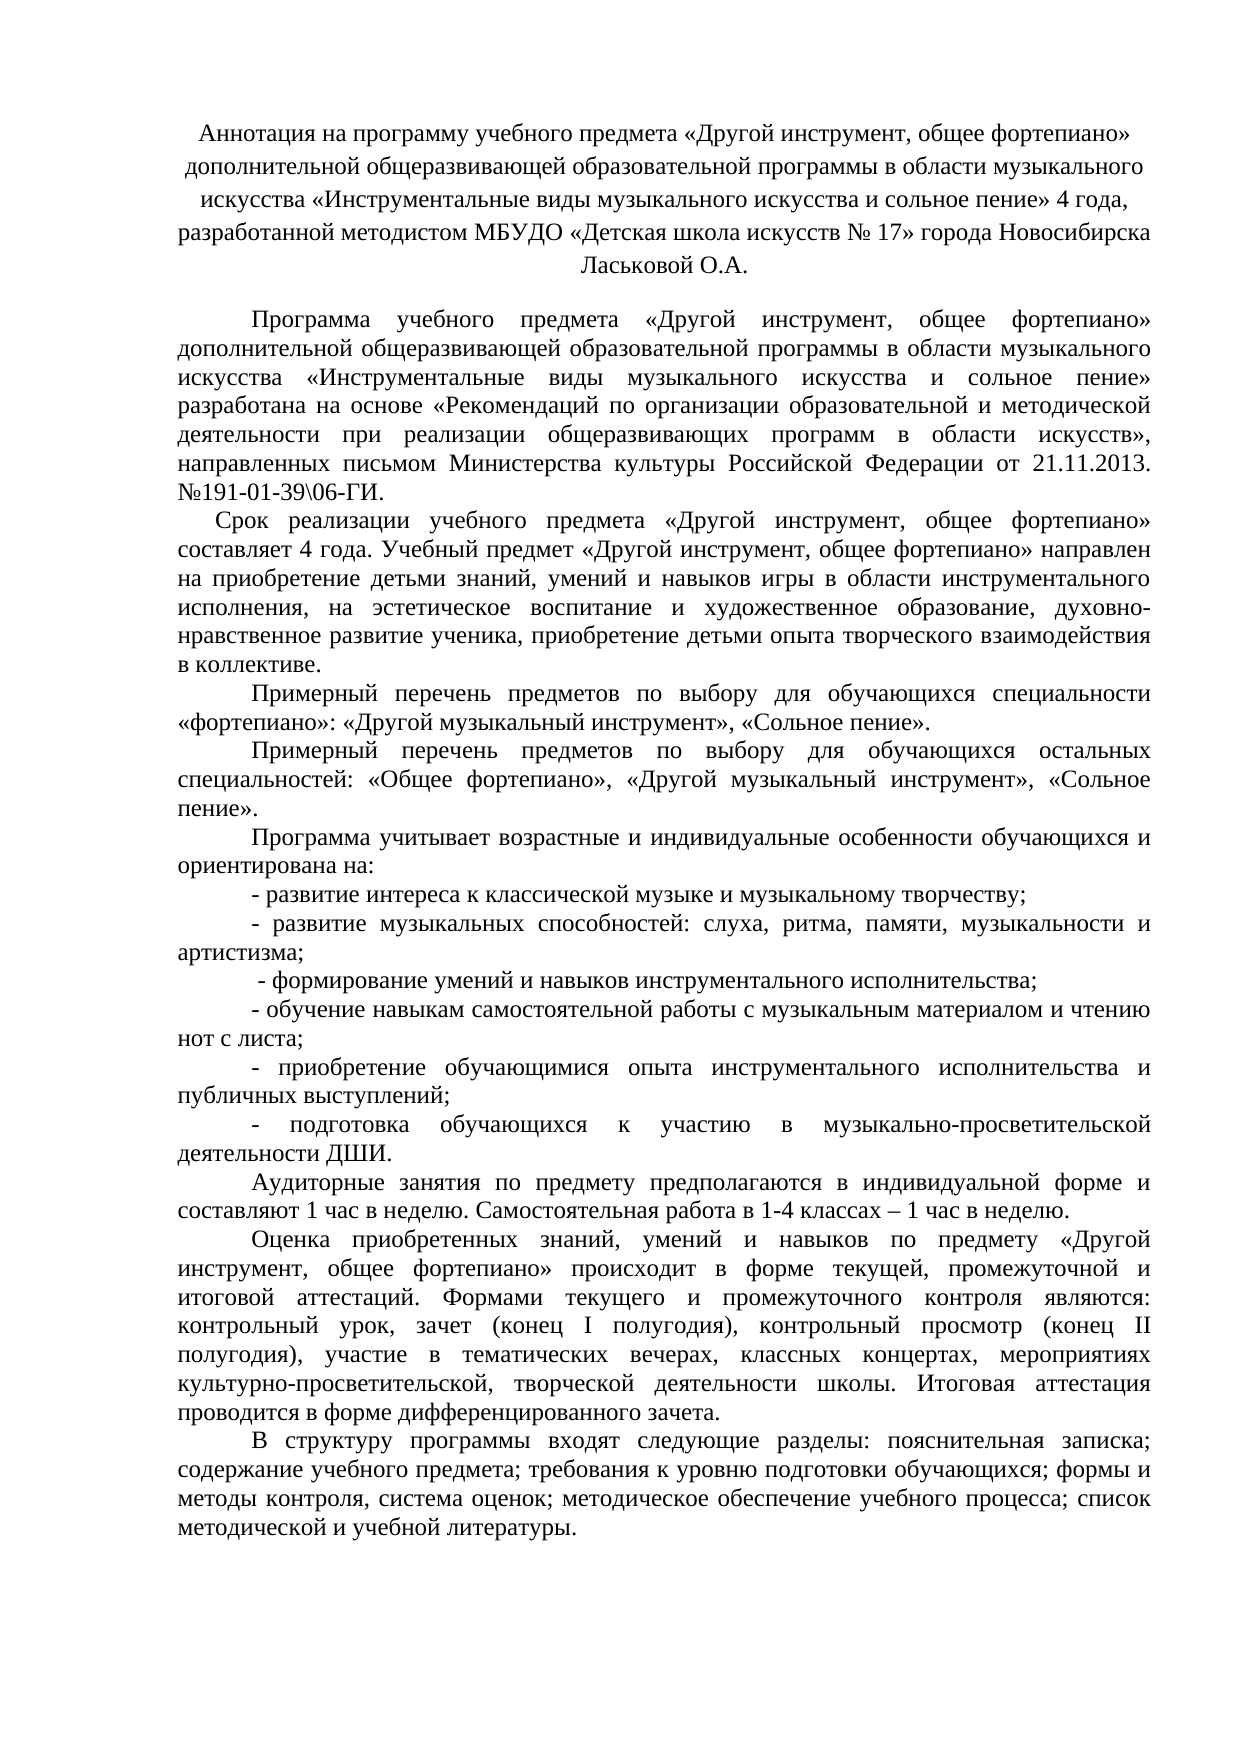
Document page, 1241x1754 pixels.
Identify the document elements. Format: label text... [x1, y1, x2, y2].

text - подготовка обучающихся к участию в музыкально-просветительской деятельности ДШИ. [177, 1109, 1152, 1167]
text Оценка приобретенных знаний, умений и навыков по предмету «Другой инструмент, общее фортепиано» происходит в форме текущей, промежуточной и итоговой аттестаций. Формами текущего и промежуточного контроля являются: контрольный урок, зачет (конец I полугодия), контрольный просмотр (конец II полугодия), участие в тематических вечерах, классных концертах, мероприятиях культурно-просветительской, творческой деятельности школы. Итоговая аттестация проводится в форме дифференцированного зачета. [177, 1224, 1152, 1425]
text - формирование умений и навыков инструментального исполнительства; [177, 965, 1152, 994]
text - развитие интереса к классической музыке и музыкальному творчеству; [177, 879, 1152, 908]
text Срок реализации учебного предмета «Другой инструмент, общее фортепиано» составляет 4 года. Учебный предмет «Другой инструмент, общее фортепиано» направлен на приобретение детьми знаний, умений и навыков игры в области инструментального исполнения, на эстетическое воспитание и художественное образование, духовно-нравственное развитие ученика, приобретение детьми опыта творческого взаимодействия в коллективе. [177, 505, 1152, 678]
text - развитие музыкальных способностей: слуха, ритма, памяти, музыкальности и артистизма; [177, 908, 1152, 965]
text Аудиторные занятия по предмету предполагаются в индивидуальной форме и составляют 1 час в неделю. Самостоятельная работа в 1-4 классах – 1 час в неделю. [177, 1167, 1152, 1224]
text - приобретение обучающимися опыта инструментального исполнительства и публичных выступлений; [177, 1052, 1152, 1109]
text Аннотация на программу учебного предмета «Другой инструмент, общее фортепиано» дополнительной общеразвивающей образовательной программы в области музыкального искусства «Инструментальные виды музыкального искусства и сольное пение» 4 года, разработанной методистом МБУДО «Детская школа искусств № 17» города Новосибирска Ласьковой О.А. [177, 118, 1152, 279]
text Примерный перечень предметов по выбору для обучающихся остальных специальностей: «Общее фортепиано», «Другой музыкальный инструмент», «Сольное пение». [177, 735, 1152, 822]
text В структуру программы входят следующие разделы: пояснительная записка; содержание учебного предмета; требования к уровню подготовки обучающихся; формы и методы контроля, система оценок; методическое обеспечение учебного процесса; список методической и учебной литературы. [177, 1425, 1152, 1540]
text Программа учитывает возрастные и индивидуальные особенности обучающихся и ориентирована на: [177, 822, 1152, 879]
text Программа учебного предмета «Другой инструмент, общее фортепиано» дополнительной общеразвивающей образовательной программы в области музыкального искусства «Инструментальные виды музыкального искусства и сольное пение» разработана на основе «Рекомендаций по организации образовательной и методической деятельности при реализации общеразвивающих программ в области искусств», направленных письмом Министерства культуры Российской Федерации от 21.11.2013. №191-01-39\06-ГИ. [177, 304, 1152, 505]
text Примерный перечень предметов по выбору для обучающихся специальности «фортепиано»: «Другой музыкальный инструмент», «Сольное пение». [177, 678, 1152, 735]
text - обучение навыкам самостоятельной работы с музыкальным материалом и чтению нот с листа; [177, 994, 1152, 1052]
